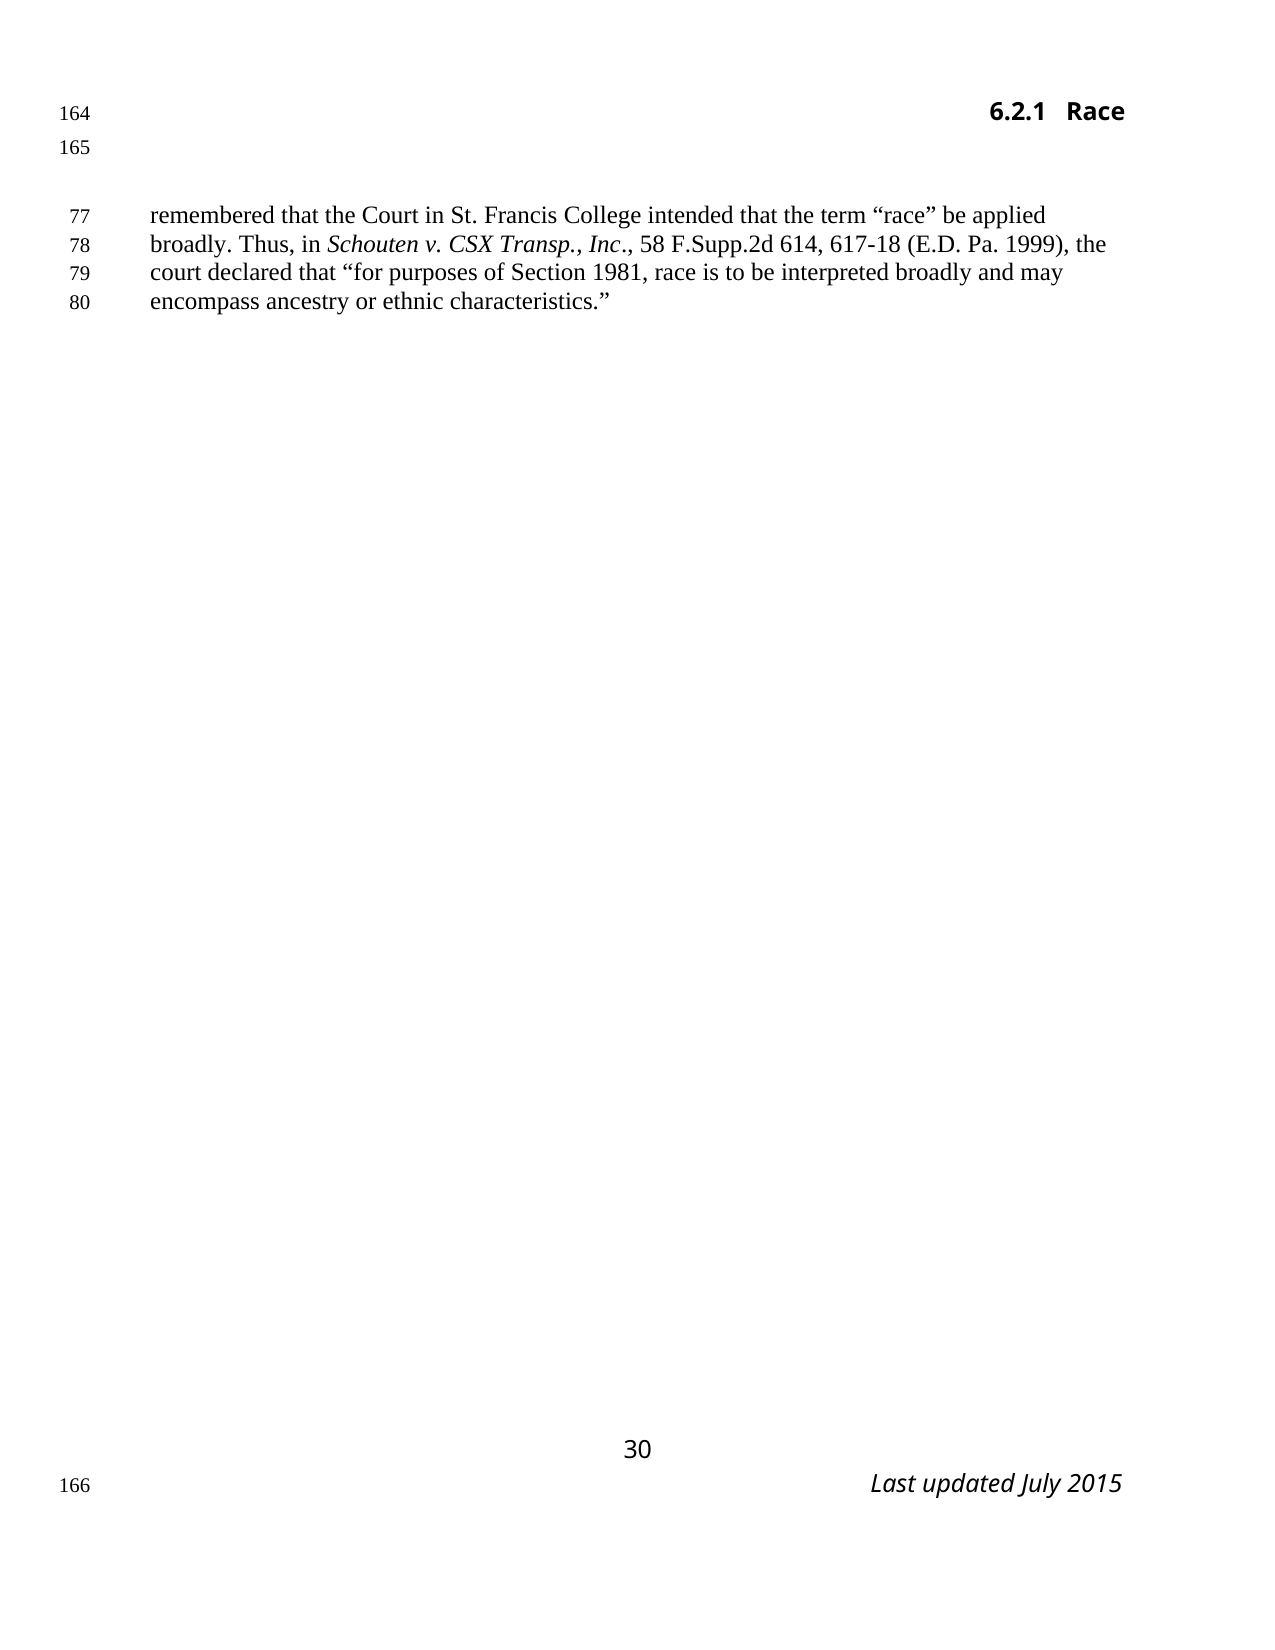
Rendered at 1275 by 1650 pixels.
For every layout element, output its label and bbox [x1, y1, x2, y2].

text [150, 200, 1125, 315]
